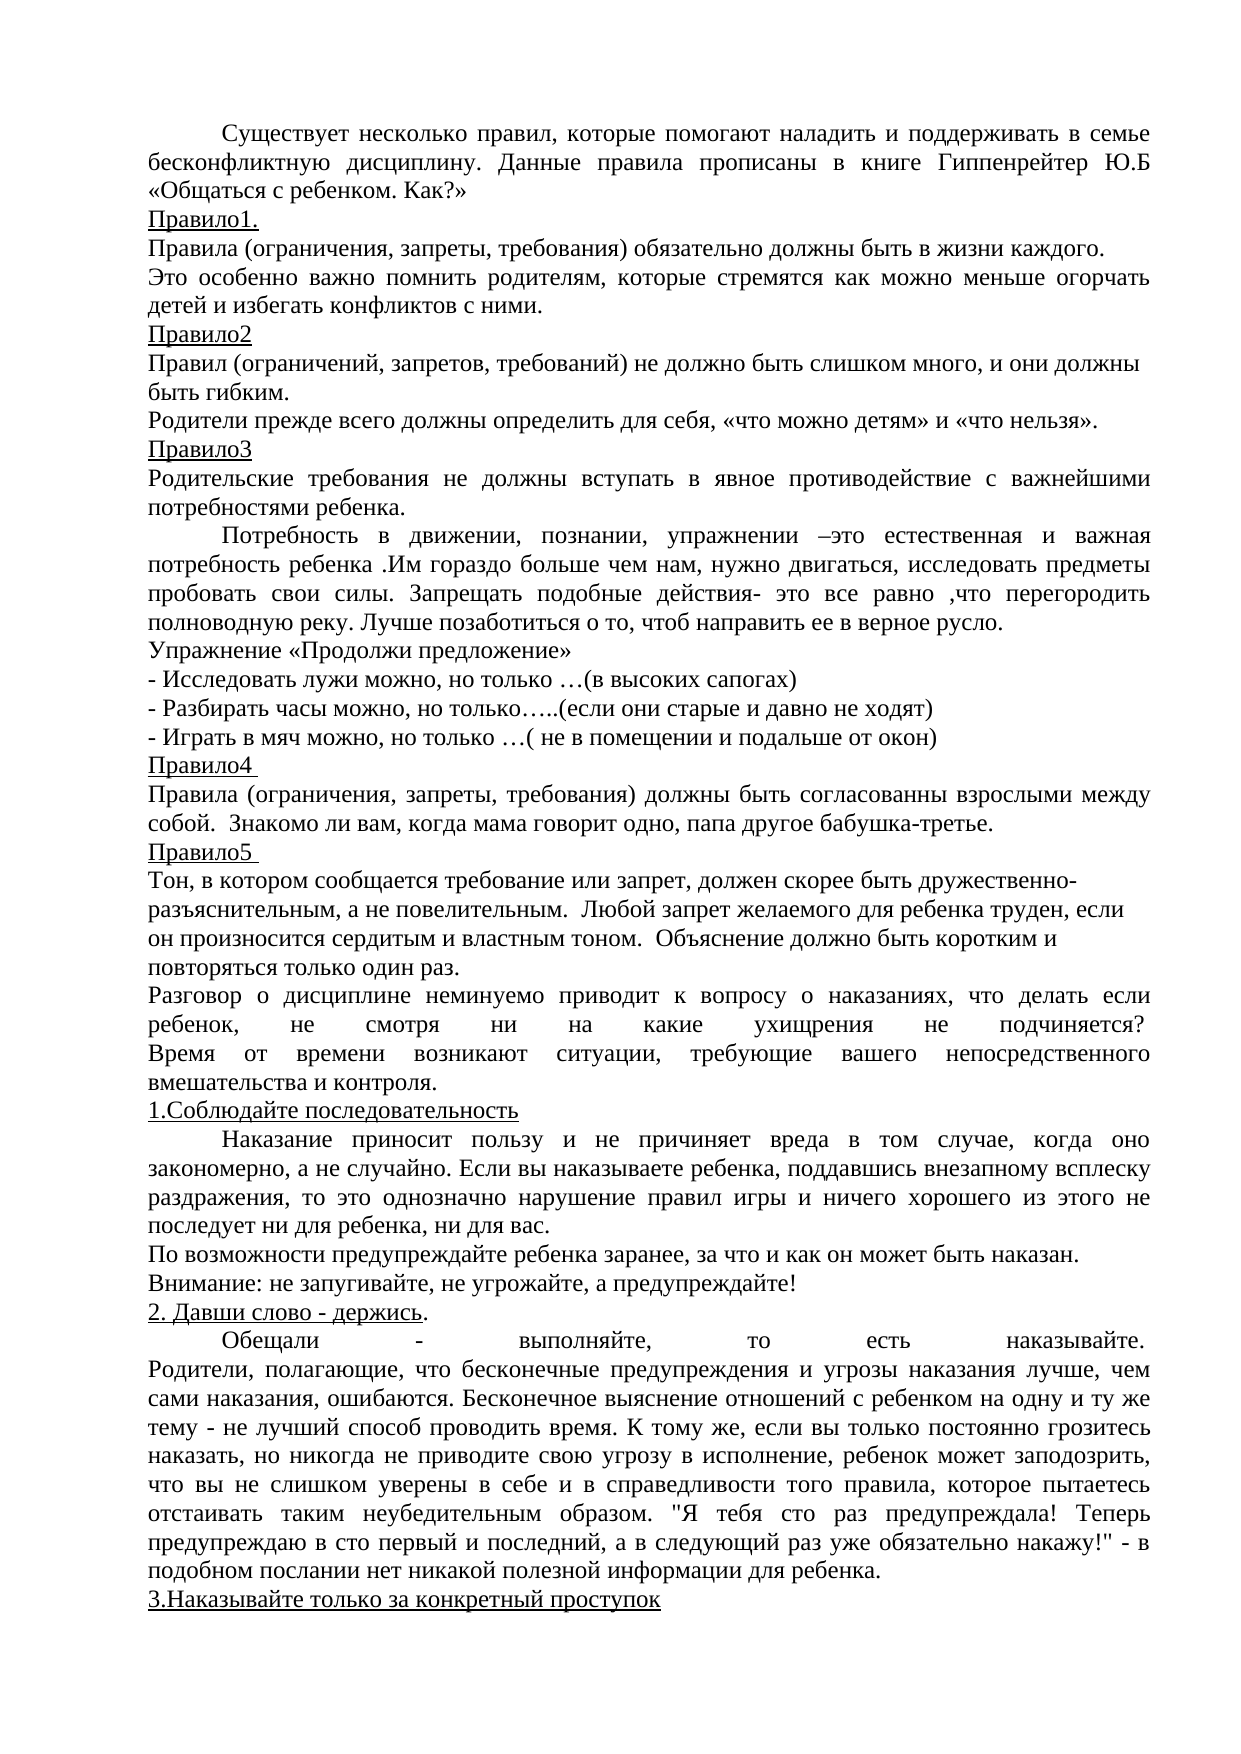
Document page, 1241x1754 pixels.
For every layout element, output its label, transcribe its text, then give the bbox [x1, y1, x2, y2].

text Правило3 Родительские требования не должны вступать в явное противодействие с важнейшими потребностями ребенка. [148, 434, 1152, 521]
text Внимание: не запугивайте, не угрожайте, а предупреждайте! [148, 1268, 1152, 1297]
text Упражнение «Продолжи предложение» - Исследовать лужи можно, но только …(в высоких сапогах) - Разбирать часы можно, но только…..(если они старые и давно не ходят) - Играть в мяч можно, но только …( не в помещении и подальше от окон) [148, 636, 1152, 751]
text Правило4 Правила (ограничения, запреты, требования) должны быть согласованны взрослыми между собой. Знакомо ли вам, когда мама говорит одно, папа другое бабушка-третье. [148, 751, 1152, 837]
text Обещали - выполняйте, то есть наказывайте. Родители, полагающие, что бесконечные предупреждения и угрозы наказания лучше, чем сами наказания, ошибаются. Бесконечное выяснение отношений с ребенком на одну и ту же тему - не лучший способ проводить время. К тому же, если вы только постоянно грозитесь наказать, но никогда не приводите свою угрозу в исполнение, ребенок может заподозрить, что вы не слишком уверены в себе и в справедливости того правила, которое пытаетесь отстаивать таким неубедительным образом. "Я тебя сто раз предупреждала! Теперь предупреждаю в сто первый и последний, а в следующий раз уже обязательно накажу!" - в подобном послании нет никакой полезной информации для ребенка. [148, 1326, 1152, 1584]
text Это особенно важно помнить родителям, которые стремятся как можно меньше огорчать детей и избегать конфликтов с ними. [148, 262, 1152, 319]
text Правило2 Правил (ограничений, запретов, требований) не должно быть слишком много, и они должны быть гибким. Родители прежде всего должны определить для себя, «что можно детям» и «что нельзя». [148, 319, 1152, 434]
text Существует несколько правил, которые помогают наладить и поддерживать в семье бесконфликтную дисциплину. Данные правила прописаны в книге Гиппенрейтер Ю.Б «Общаться с ребенком. Как?» [148, 118, 1152, 204]
text 2. Давши слово - держись. [148, 1297, 1152, 1326]
text Потребность в движении, познании, упражнении –это естественная и важная потребность ребенка .Им гораздо больше чем нам, нужно двигаться, исследовать предметы пробовать свои силы. Запрещать подобные действия- это все равно ,что перегородить полноводную реку. Лучше позаботиться о то, чтоб направить ее в верное русло. [148, 521, 1152, 636]
text 3.Наказывайте только за конкретный проступок [148, 1584, 1152, 1613]
text По возможности предупреждайте ребенка заранее, за что и как он может быть наказан. [148, 1239, 1152, 1268]
text Наказание приносит пользу и не причиняет вреда в том случае, когда оно закономерно, а не случайно. Если вы наказываете ребенка, поддавшись внезапному всплеску раздражения, то это однозначно нарушение правил игры и ничего хорошего из этого не последует ни для ребенка, ни для вас. [148, 1124, 1152, 1239]
text Разговор о дисциплине неминуемо приводит к вопросу о наказаниях, что делать если ребенок, не смотря ни на какие ухищрения не подчиняется? Время от времени возникают ситуации, требующие вашего непосредственного вмешательства и контроля. [148, 981, 1152, 1096]
text Правило1. Правила (ограничения, запреты, требования) обязательно должны быть в жизни каждого. [148, 204, 1152, 262]
text Правило5 Тон, в котором сообщается требование или запрет, должен скорее быть дружественно-разъяснительным, а не повелительным. Любой запрет желаемого для ребенка труден, если он произносится сердитым и властным тоном. Объяснение должно быть коротким и повторяться только один раз. [148, 837, 1152, 981]
text 1.Соблюдайте последовательность [148, 1096, 1152, 1124]
